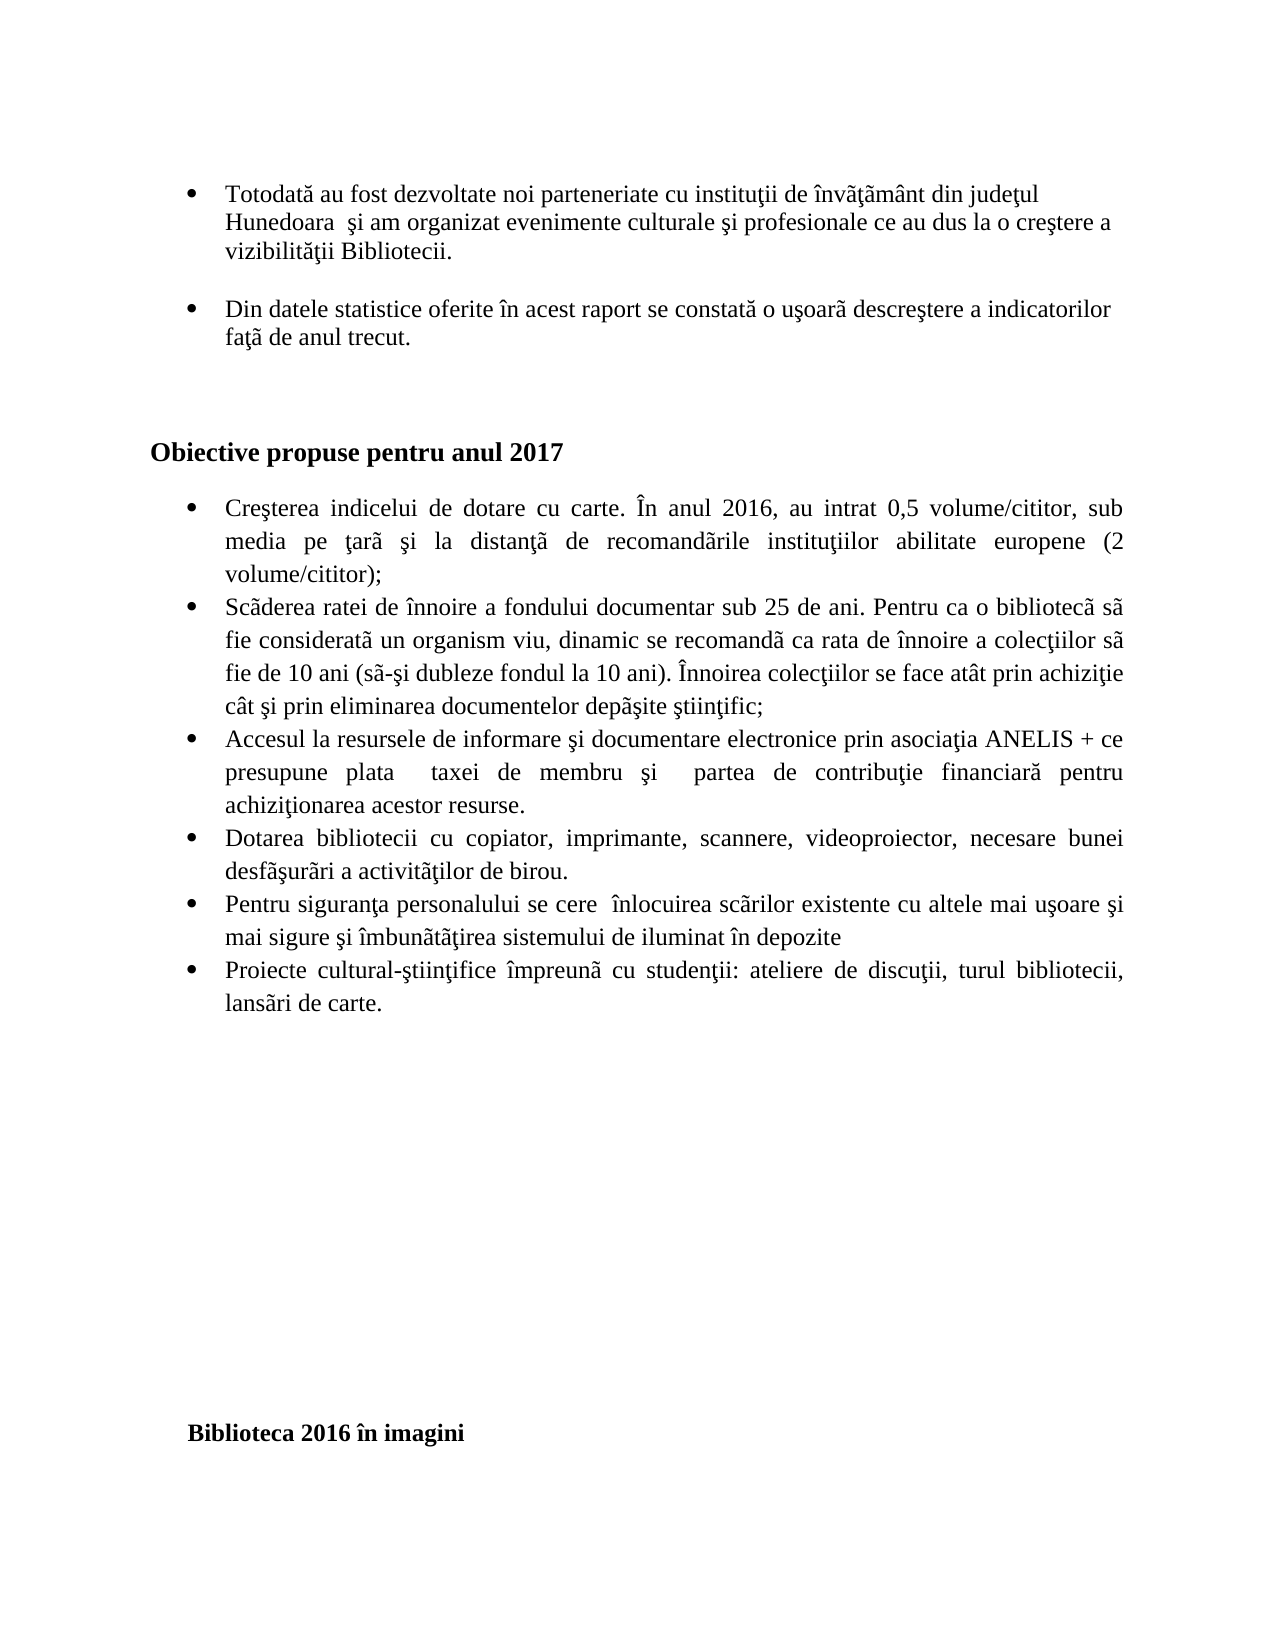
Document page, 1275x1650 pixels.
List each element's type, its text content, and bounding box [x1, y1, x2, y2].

list Proiecte cultural-ştiinţifice împreunã cu studenţii: ateliere de discuţii, turul bibliotecii, lansãri de carte. [187, 955, 1125, 1017]
list Totodată au fost dezvoltate noi parteneriate cu instituţii de învãţãmânt din judeţul Hunedoara şi am organizat evenimente culturale şi profesionale ce au dus la o creştere a vizibilităţii Bibliotecii. [187, 179, 1125, 265]
list Pentru siguranţa personalului se cere înlocuirea scãrilor existente cu altele mai uşoare şi mai sigure şi îmbunãtãţirea sistemului de iluminat în depozite [187, 889, 1125, 951]
list Din datele statistice oferite în acest raport se constată o uşoarã descreştere a indicatorilor faţã de anul trecut. [187, 294, 1125, 351]
text Obiective propuse pentru anul 2017 [150, 437, 1125, 468]
list Creşterea indicelui de dotare cu carte. În anul 2016, au intrat 0,5 volume/cititor, sub media pe ţarã şi la distanţã de recomandãrile instituţiilor abilitate europene (2 volume/cititor); [187, 493, 1125, 588]
list Scãderea ratei de înnoire a fondului documentar sub 25 de ani. Pentru ca o bibliotecã sã fie consideratã un organism viu, dinamic se recomandã ca rata de înnoire a colecţiilor sã fie de 10 ani (sã-şi dubleze fondul la 10 ani). Înnoirea colecţiilor se face atât prin achiziţie cât şi prin eliminarea documentelor depãşite ştiinţific; [187, 592, 1125, 720]
text Biblioteca 2016 în imagini [187, 1418, 1125, 1447]
list Dotarea bibliotecii cu copiator, imprimante, scannere, videoproiector, necesare bunei desfãşurãri a activitãţilor de birou. [187, 823, 1125, 885]
list Accesul la resursele de informare şi documentare electronice prin asociaţia ANELIS + ce presupune plata taxei de membru şi partea de contribuţie financiară pentru achiziţionarea acestor resurse. [187, 724, 1125, 819]
